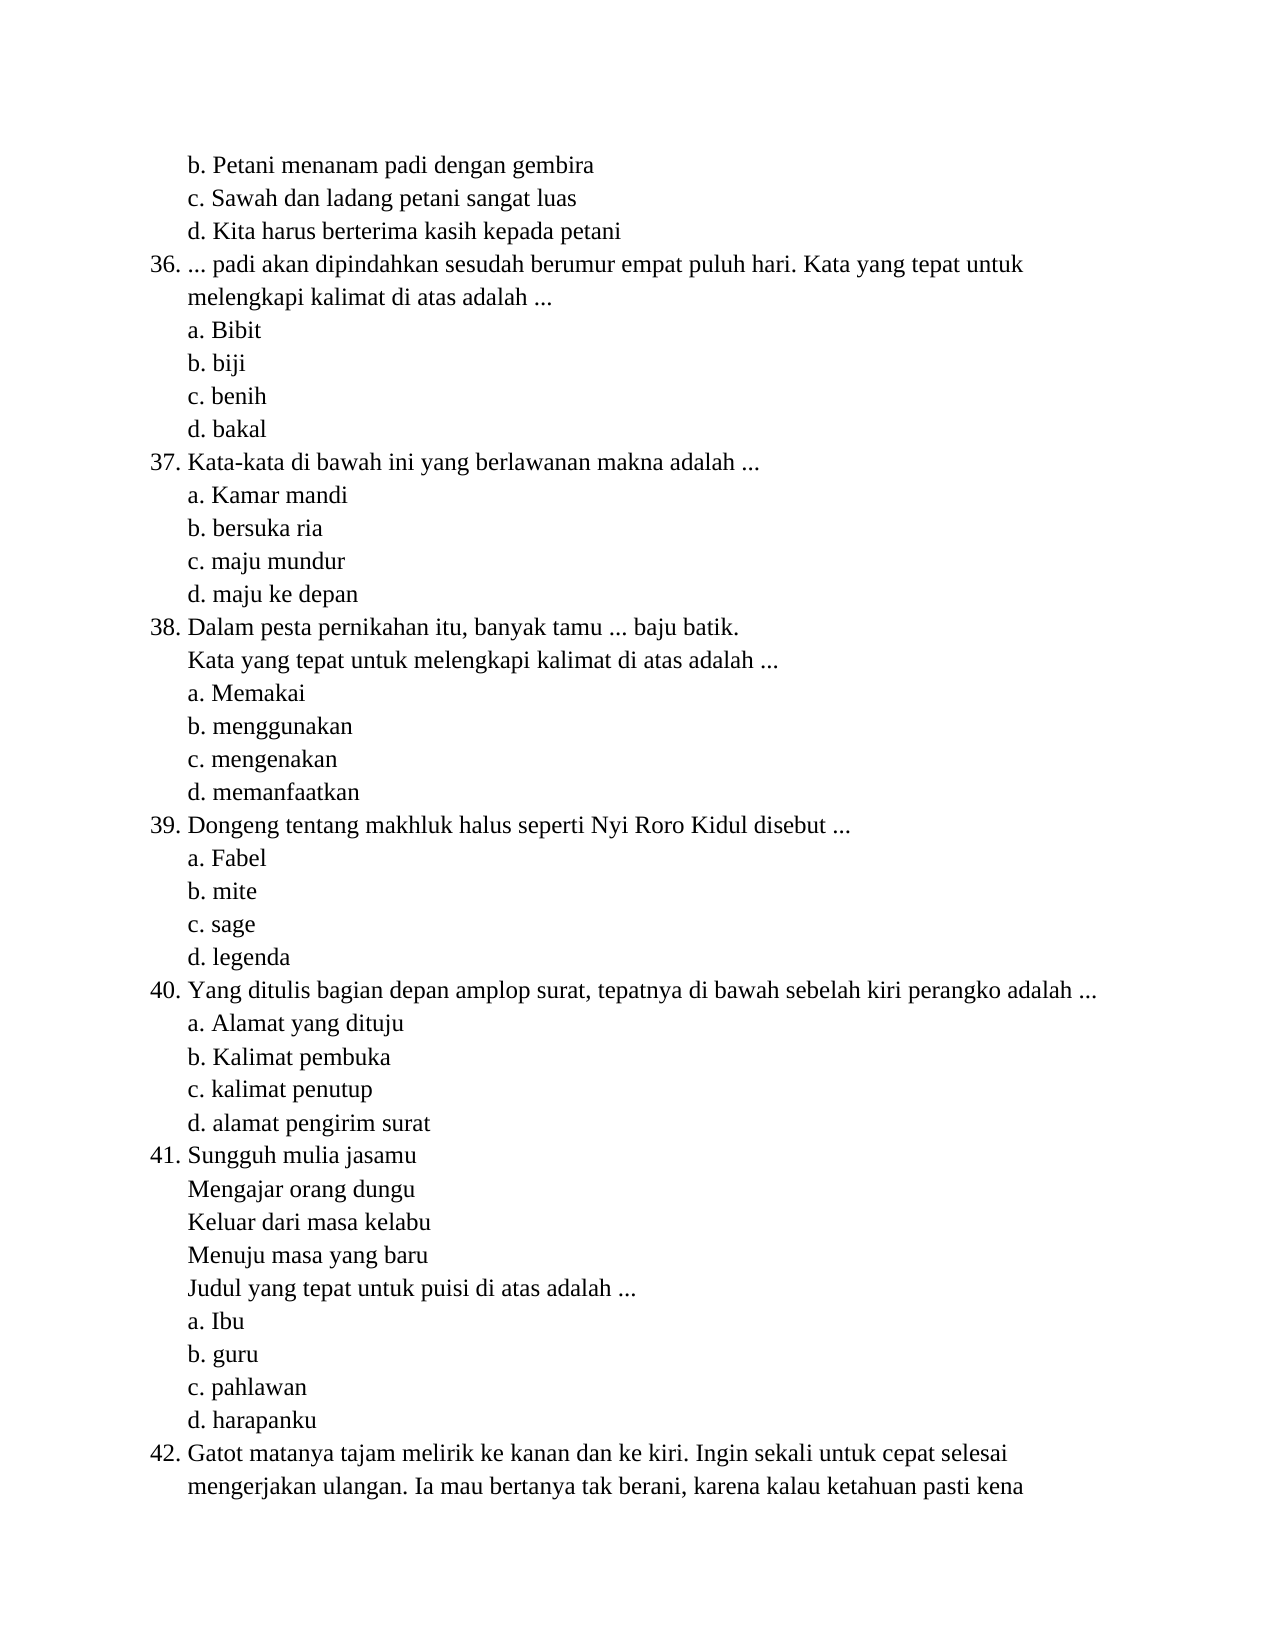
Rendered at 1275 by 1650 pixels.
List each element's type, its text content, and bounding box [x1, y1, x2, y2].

list Dongeng tentang makhluk halus seperti Nyi Roro Kidul disebut ... a. Fabel b. mite c. sage d. legenda [150, 810, 1125, 971]
list Sungguh mulia jasamu Mengajar orang dungu Keluar dari masa kelabu Menuju masa yang baru Judul yang tepat untuk puisi di atas adalah ... a. Ibu b. guru c. pahlawan d. harapanku [150, 1141, 1125, 1433]
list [150, 1438, 1125, 1499]
list ... padi akan dipindahkan sesudah berumur empat puluh hari. Kata yang tepat untuk melengkapi kalimat di atas adalah ... a. Bibit b. biji c. benih d. bakal [150, 249, 1125, 443]
list Yang ditulis bagian depan amplop surat, tepatnya di bawah sebelah kiri perangko adalah ... a. Alamat yang dituju b. Kalimat pembuka c. kalimat penutup d. alamat pengirim surat [150, 976, 1125, 1136]
list Kata-kata di bawah ini yang berlawanan makna adalah ... a. Kamar mandi b. bersuka ria c. maju mundur d. maju ke depan [150, 447, 1125, 608]
list Dalam pesta pernikahan itu, banyak tamu ... baju batik. Kata yang tepat untuk melengkapi kalimat di atas adalah ... a. Memakai b. menggunakan c. mengenakan d. memanfaatkan [150, 612, 1125, 806]
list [150, 150, 1125, 245]
